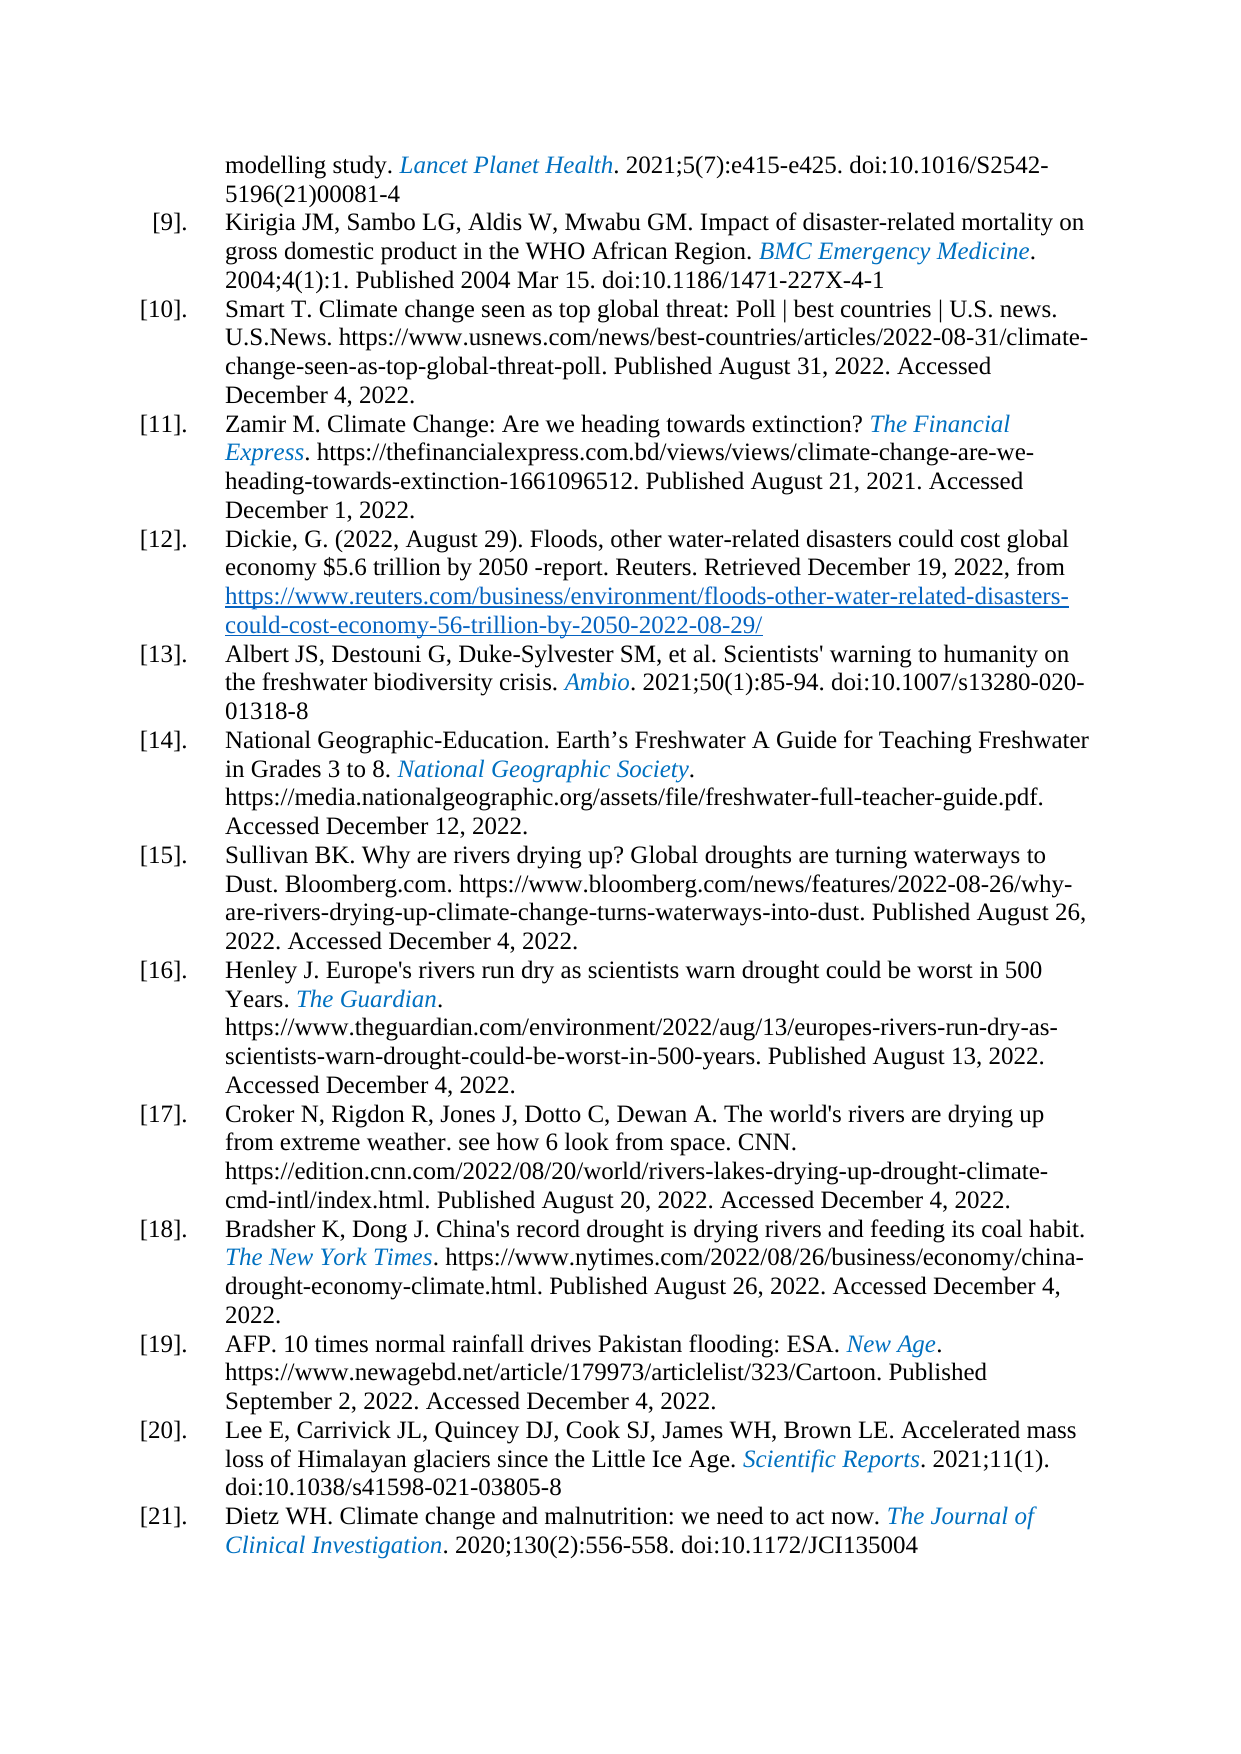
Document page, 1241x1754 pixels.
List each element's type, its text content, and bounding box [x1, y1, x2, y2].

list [187, 150, 1090, 207]
list Kirigia JM, Sambo LG, Aldis W, Mwabu GM. Impact of disaster-related mortality on gross domestic product in the WHO African Region. BMC Emergency Medicine. 2004;4(1):1. Published 2004 Mar 15. doi:10.1186/1471-227X-4-1 [187, 207, 1090, 294]
list Sullivan BK. Why are rivers drying up? Global droughts are turning waterways to Dust. Bloomberg.com. https://www.bloomberg.com/news/features/2022-08-26/why-are-rivers-drying-up-climate-change-turns-waterways-into-dust. Published August 26, 2022. Accessed December 4, 2022. [187, 840, 1090, 955]
list Dickie, G. (2022, August 29). Floods, other water-related disasters could cost global economy $5.6 trillion by 2050 -report. Reuters. Retrieved December 19, 2022, from https://www.reuters.com/business/environment/floods-other-water-related-disasters-could-cost-economy-56-trillion-by-2050-2022-08-29/ [187, 524, 1090, 639]
list AFP. 10 times normal rainfall drives Pakistan flooding: ESA. New Age. https://www.newagebd.net/article/179973/articlelist/323/Cartoon. Published September 2, 2022. Accessed December 4, 2022. [187, 1329, 1090, 1415]
list National Geographic-Education. Earth’s Freshwater A Guide for Teaching Freshwater in Grades 3 to 8. National Geographic Society. https://media.nationalgeographic.org/assets/file/freshwater-full-teacher-guide.pdf. Accessed December 12, 2022. [187, 725, 1090, 840]
list Smart T. Climate change seen as top global threat: Poll | best countries | U.S. news. U.S.News. https://www.usnews.com/news/best-countries/articles/2022-08-31/climate-change-seen-as-top-global-threat-poll. Published August 31, 2022. Accessed December 4, 2022. [187, 294, 1090, 409]
list Zamir M. Climate Change: Are we heading towards extinction? The Financial Express. https://thefinancialexpress.com.bd/views/views/climate-change-are-we-heading-towards-extinction-1661096512. Published August 21, 2021. Accessed December 1, 2022. [187, 409, 1090, 524]
list Croker N, Rigdon R, Jones J, Dotto C, Dewan A. The world's rivers are drying up from extreme weather. see how 6 look from space. CNN. https://edition.cnn.com/2022/08/20/world/rivers-lakes-drying-up-drought-climate-cmd-intl/index.html. Published August 20, 2022. Accessed December 4, 2022. [187, 1099, 1090, 1214]
list Dietz WH. Climate change and malnutrition: we need to act now. The Journal of Clinical Investigation. 2020;130(2):556-558. doi:10.1172/JCI135004 [187, 1501, 1090, 1559]
list Albert JS, Destouni G, Duke-Sylvester SM, et al. Scientists' warning to humanity on the freshwater biodiversity crisis. Ambio. 2021;50(1):85-94. doi:10.1007/s13280-020-01318-8 [187, 639, 1090, 725]
list Lee E, Carrivick JL, Quincey DJ, Cook SJ, James WH, Brown LE. Accelerated mass loss of Himalayan glaciers since the Little Ice Age. Scientific Reports. 2021;11(1). doi:10.1038/s41598-021-03805-8 [187, 1415, 1090, 1501]
list Henley J. Europe's rivers run dry as scientists warn drought could be worst in 500 Years. The Guardian. https://www.theguardian.com/environment/2022/aug/13/europes-rivers-run-dry-as-scientists-warn-drought-could-be-worst-in-500-years. Published August 13, 2022. Accessed December 4, 2022. [187, 955, 1090, 1099]
list Bradsher K, Dong J. China's record drought is drying rivers and feeding its coal habit. The New York Times. https://www.nytimes.com/2022/08/26/business/economy/china-drought-economy-climate.html. Published August 26, 2022. Accessed December 4, 2022. [187, 1214, 1090, 1329]
